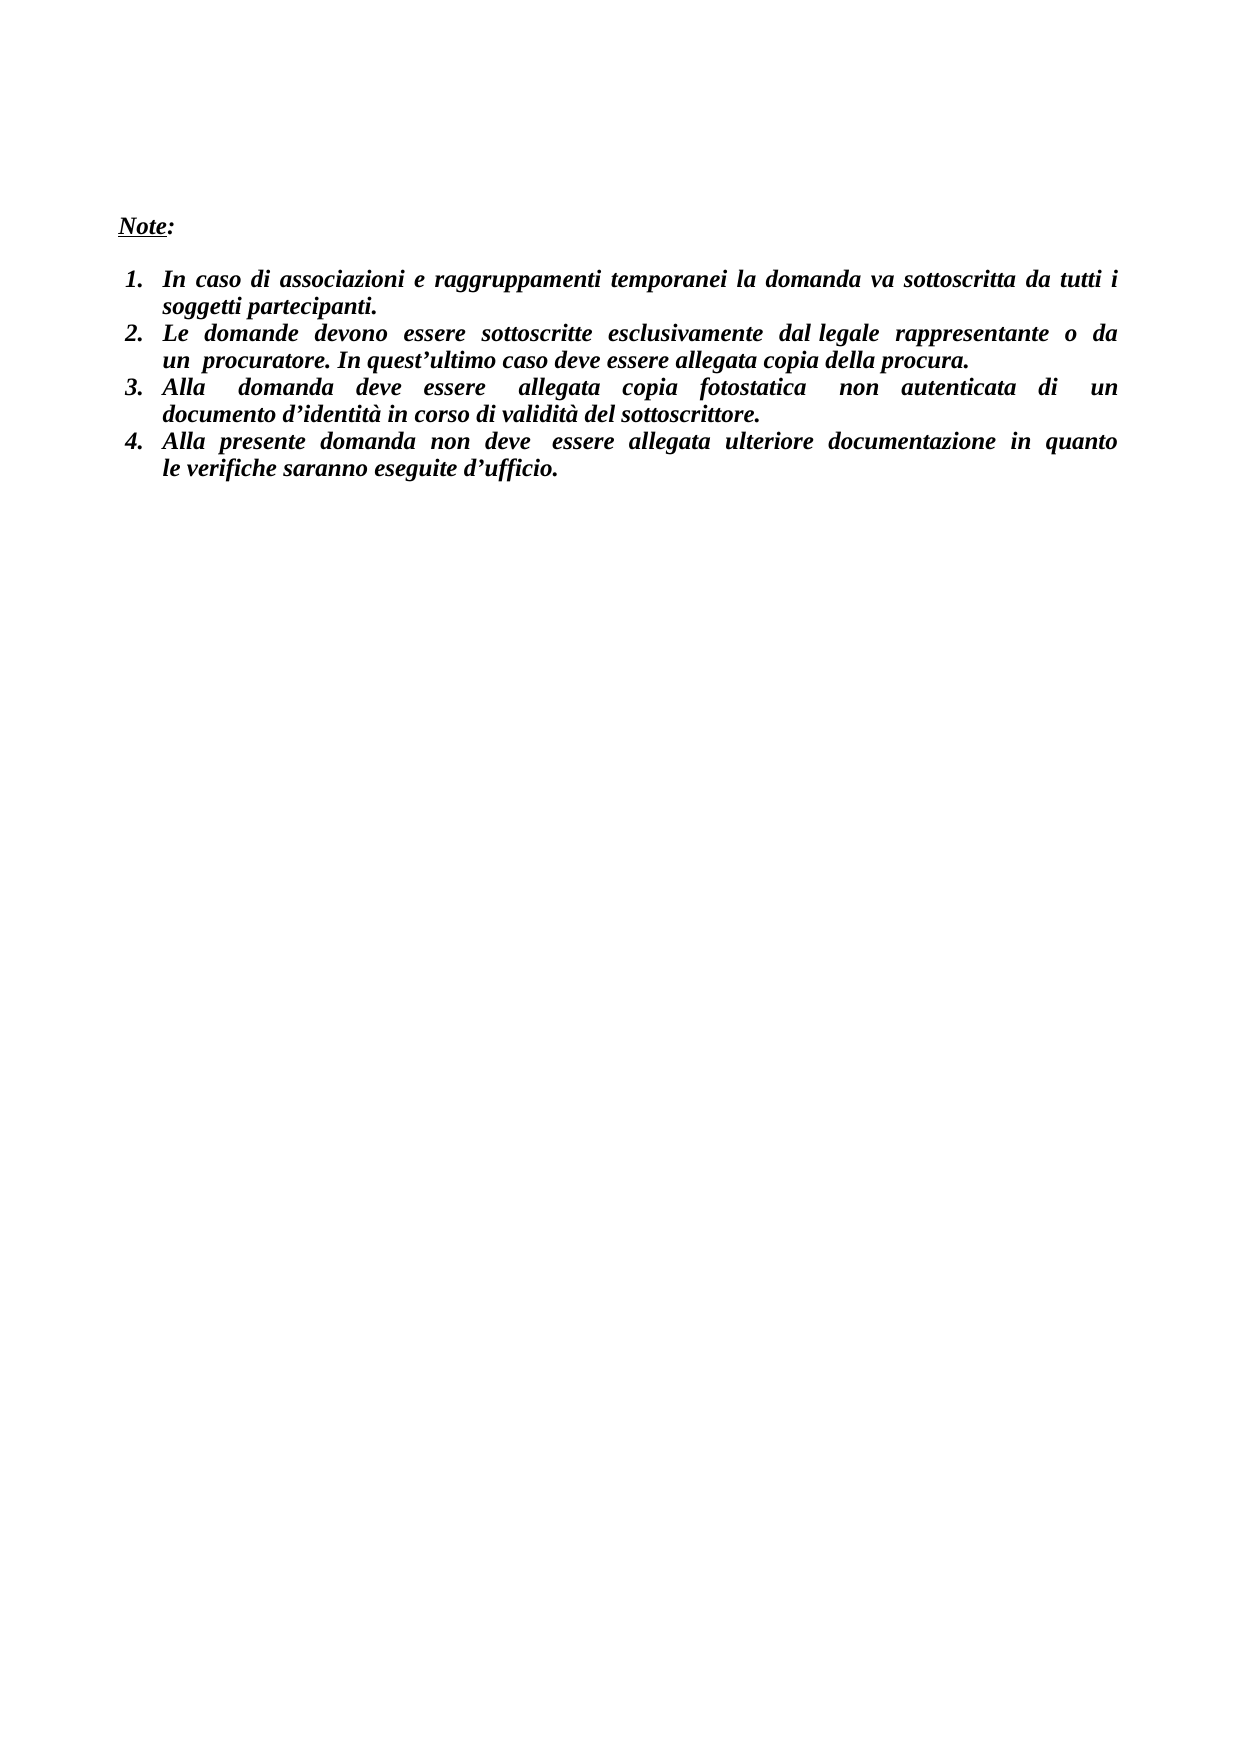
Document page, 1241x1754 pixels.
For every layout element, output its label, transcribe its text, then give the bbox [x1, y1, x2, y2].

list In caso di associazioni e raggruppamenti temporanei la domanda va sottoscritta da tutti i soggetti partecipanti. [125, 265, 1122, 319]
list Alla domanda deve essere allegata copia fotostatica non autenticata di un documento d’identità in corso di validità del sottoscrittore. [125, 374, 1122, 428]
list Alla presente domanda non deve essere allegata ulteriore documentazione in quanto le verifiche saranno eseguite d’ufficio. [125, 428, 1122, 482]
list Le domande devono essere sottoscritte esclusivamente dal legale rappresentante o da un procuratore. In quest’ultimo caso deve essere allegata copia della procura. [125, 319, 1122, 374]
text Note: [118, 213, 1122, 239]
